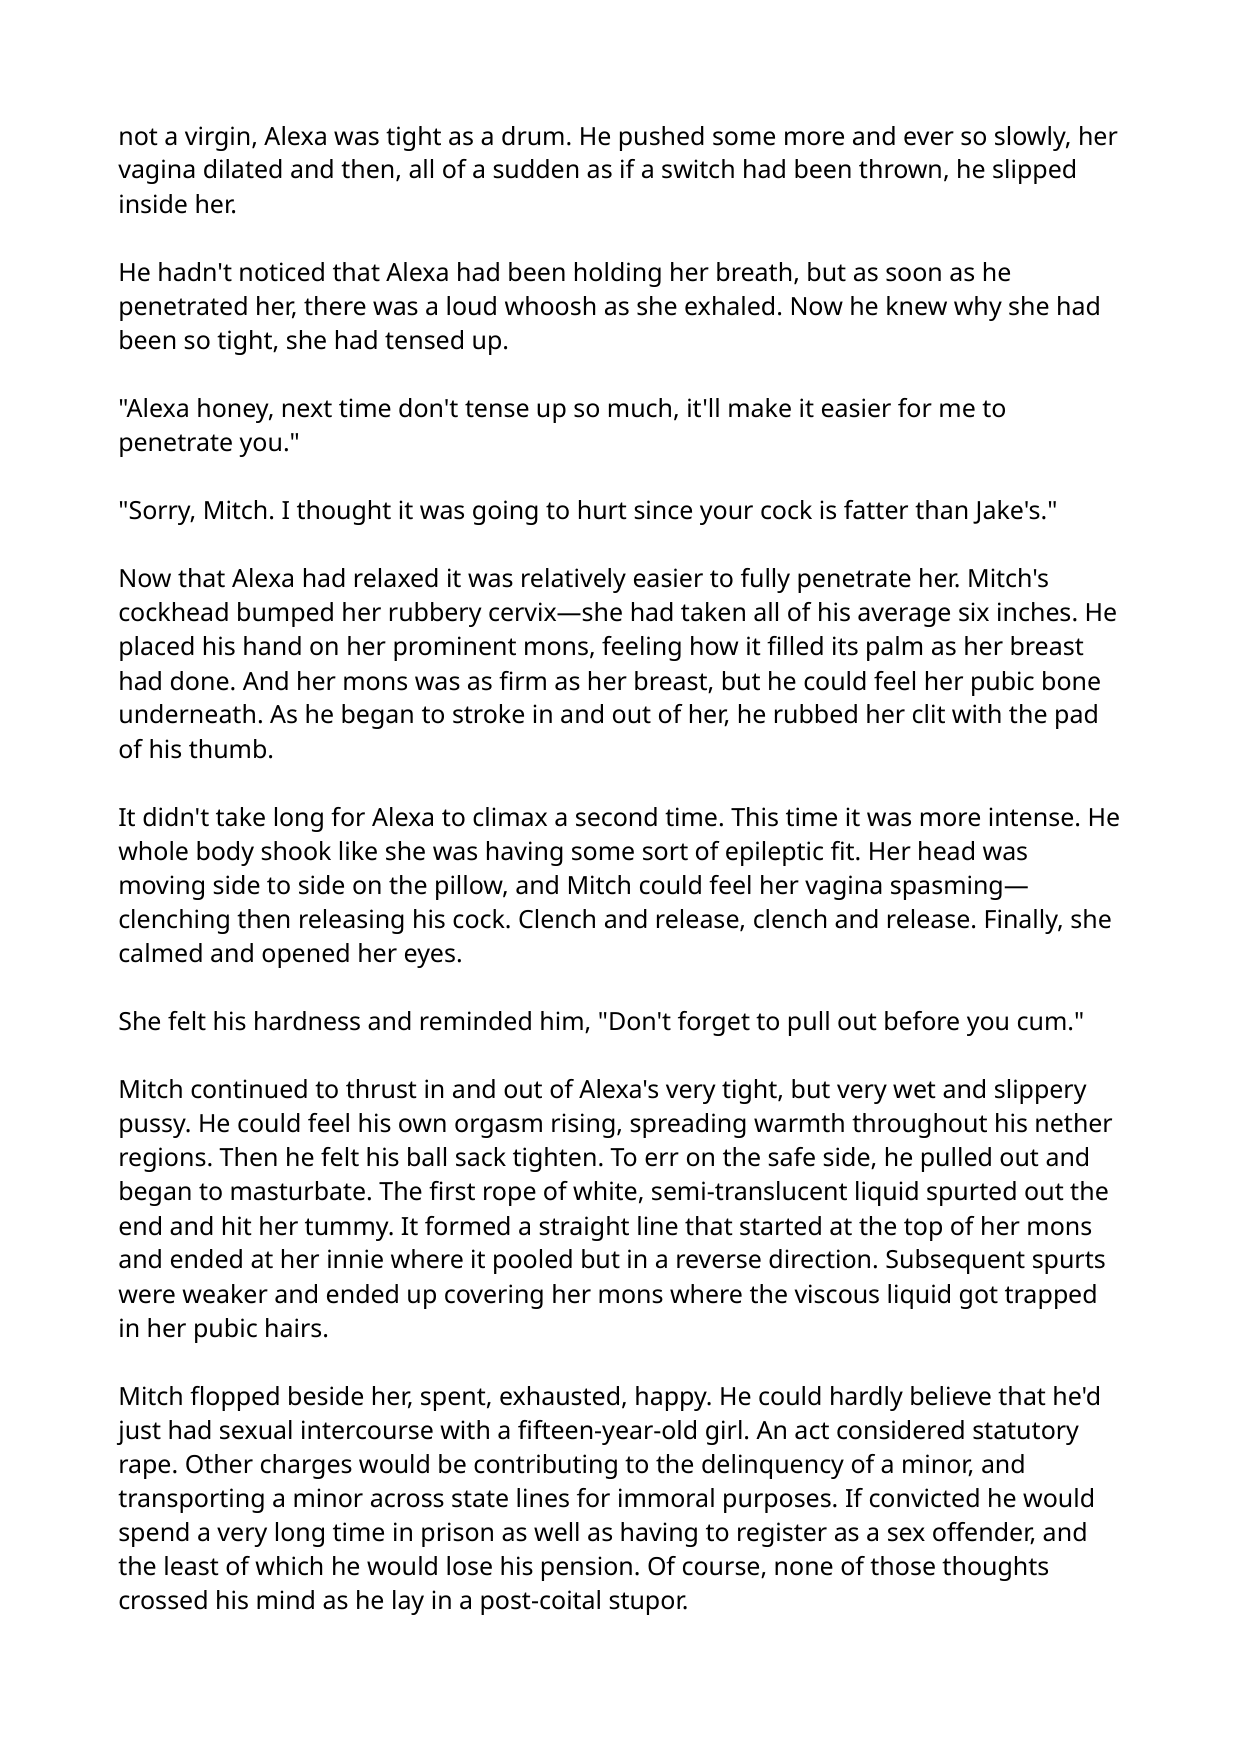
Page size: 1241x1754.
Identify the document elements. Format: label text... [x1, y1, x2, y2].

text Mitch flopped beside her, spent, exhausted, happy. He could hardly believe that he'd just had sexual intercourse with a fifteen-year-old girl. An act considered statutory rape. Other charges would be contributing to the delinquency of a minor, and transporting a minor across state lines for immoral purposes. If convicted he would spend a very long time in prison as well as having to register as a sex offender, and the least of which he would lose his pension. Of course, none of those thoughts crossed his mind as he lay in a post-coital stupor. [118, 1378, 1122, 1617]
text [118, 118, 1122, 220]
text He hadn't noticed that Alexa had been holding her breath, but as soon as he penetrated her, there was a loud whoosh as she exhaled. Now he knew why she had been so tight, she had tensed up. [118, 254, 1122, 357]
text Mitch continued to thrust in and out of Alexa's very tight, but very wet and slippery pussy. He could feel his own orgasm rising, spreading warmth throughout his nether regions. Then he felt his ball sack tighten. To err on the safe side, he pulled out and began to masturbate. The first rope of white, semi-translucent liquid spurted out the end and hit her tummy. It formed a straight line that started at the top of her mons and ended at her innie where it pooled but in a reverse direction. Subsequent spurts were weaker and ended up covering her mons where the viscous liquid got trapped in her pubic hairs. [118, 1072, 1122, 1344]
text "Alexa honey, next time don't tense up so much, it'll make it easier for me to penetrate you." [118, 391, 1122, 459]
text She felt his hardness and reminded him, "Don't forget to pull out before you cum." [118, 1004, 1122, 1038]
text It didn't take long for Alexa to climax a second time. This time it was more intense. He whole body shook like she was having some sort of epileptic fit. Her head was moving side to side on the pillow, and Mitch could feel her vagina spasming—clenching then releasing his cock. Clench and release, clench and release. Finally, she calmed and opened her eyes. [118, 799, 1122, 970]
text "Sorry, Mitch. I thought it was going to hurt since your cock is fatter than Jake's." [118, 493, 1122, 527]
text Now that Alexa had relaxed it was relatively easier to fully penetrate her. Mitch's cockhead bumped her rubbery cervix—she had taken all of his average six inches. He placed his hand on her prominent mons, feeling how it filled its palm as her breast had done. And her mons was as firm as her breast, but he could feel her pubic bone underneath. As he began to stroke in and out of her, he rubbed her clit with the pad of his thumb. [118, 561, 1122, 765]
